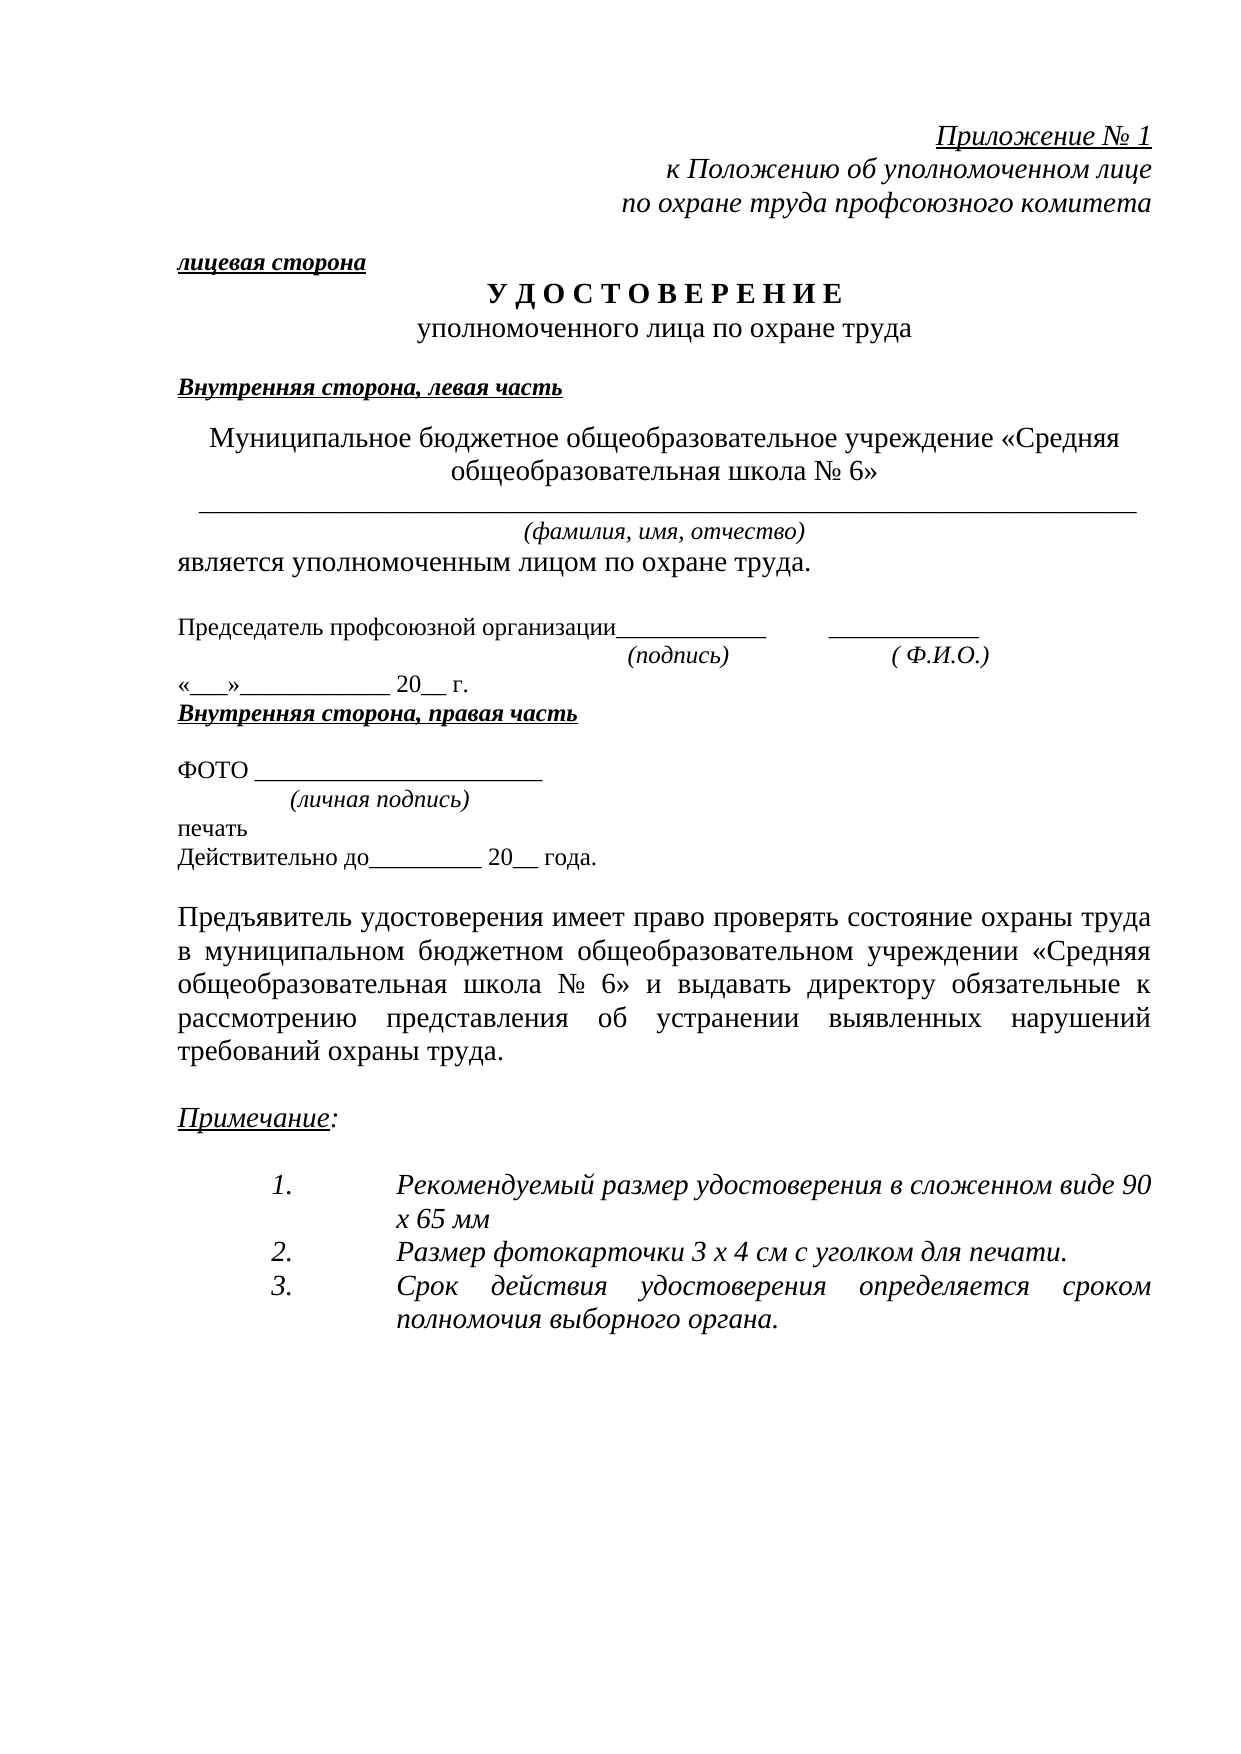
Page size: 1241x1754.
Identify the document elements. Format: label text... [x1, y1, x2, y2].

text Внутренняя сторона, правая часть [177, 698, 1152, 727]
text (фамилия, имя, отчество) [177, 516, 1152, 544]
text Председатель профсоюзной организации____________ ____________ [177, 612, 1152, 640]
text Приложение № 1 [177, 118, 1152, 152]
text Предъявитель удостоверения имеет право проверять состояние охраны труда в муниципальном бюджетном общеобразовательном учреждении «Средняя общеобразовательная школа № 6» и выдавать директору обязательные к рассмотрению представления об устранении выявленных нарушений требований охраны труда. [177, 899, 1152, 1067]
text уполномоченного лица по охране труда [177, 310, 1152, 343]
text (подпись) ( Ф.И.О.) [177, 640, 1152, 669]
text Действительно до_________ 20__ года. [177, 842, 1152, 870]
text к Положению об уполномоченном лице [177, 152, 1152, 185]
text по охране труда профсоюзного комитета [177, 185, 1152, 219]
text Примечание: [177, 1100, 1152, 1134]
text У Д О С Т О В Е Р Е Н И Е [177, 276, 1152, 310]
text печать [177, 813, 1152, 842]
text ___________________________________________________________________________ [177, 487, 1152, 516]
text (личная подпись) [177, 784, 1152, 813]
text является уполномоченным лицом по охране труда. [177, 544, 1152, 578]
text Муниципальное бюджетное общеобразовательное учреждение «Средняя общеобразовательная школа № 6» [177, 420, 1152, 487]
text «___»____________ 20__ г. [177, 669, 1152, 698]
text ФОТО _______________________ [177, 755, 1152, 784]
text Внутренняя сторона, левая часть [177, 372, 1152, 401]
text лицевая сторона [177, 247, 1152, 276]
list Рекомендуемый размер удостоверения в сложенном виде 90 х 65 мм [271, 1167, 1152, 1234]
list Размер фотокарточки 3 х 4 см с уголком для печати. [271, 1234, 1152, 1268]
list Срок действия удостоверения определяется сроком полномочия выборного органа. [271, 1268, 1152, 1335]
